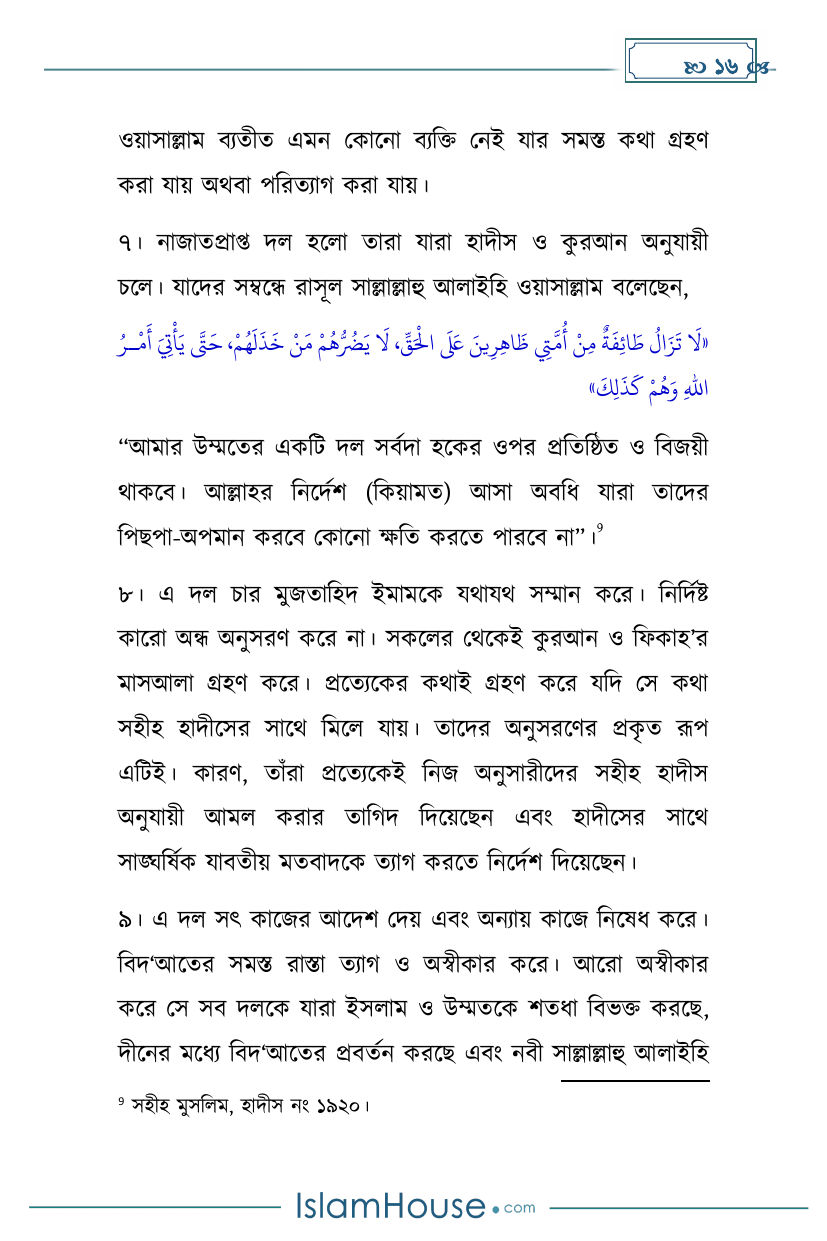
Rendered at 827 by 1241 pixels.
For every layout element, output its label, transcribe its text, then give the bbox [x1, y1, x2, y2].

text «لَا تَزَالُ طَائِفَةٌ مِنْ أُمَّتِي ظَاهِرِينَ عَلَى الْحَقِّ، لَا يَضُرُّهُمْ مَنْ خَذَلَهُمْ، حَتَّى يَأْتِيَ أَمْرُ اللهِ وَهُمْ كَذَلِكَ» [118, 322, 709, 409]
text ৭। নাজাতপ্রাপ্ত দল হলো তারা যারা হাদীস ও কুরআন অনুযায়ী চলে। যাদের সম্বন্ধে রাসূল সাল্লাল্লাহু আলাইহি ওয়াসাল্লাম বলেছেন, [118, 220, 709, 306]
text ইমাম মালেক রহ. বলেছেন, রাসূলুল্লাহ্ সাল্লাল্লাহু আলাইহি ওয়াসাল্লাম ব্যতীত এমন কোনো ব্যক্তি নেই যার সমস্ত কথা গ্রহণ করা যায় অথবা পরিত্যাগ করা যায়। [118, 118, 709, 204]
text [118, 897, 709, 1073]
text ৮। এ দল চার মুজতাহিদ ইমামকে যথাযথ সম্মান করে। নির্দিষ্ট কারো অন্ধ অনুসরণ করে না। সকলের থেকেই কুরআন ও ফিকাহ’র মাসআলা গ্রহণ করে। প্রত্যেকের কথাই গ্রহণ করে যদি সে কথা সহীহ হাদীসের সাথে মিলে যায়। তাদের অনুসরণের প্রকৃত রূপ এটিই। কারণ, তাঁরা প্রত্যেকেই নিজ অনুসারীদের সহীহ হাদীস অনুযায়ী আমল করার তাগিদ দিয়েছেন এবং হাদীসের সাথে সাঙ্ঘর্ষিক যাবতীয় মতবাদকে ত্যাগ করতে নির্দেশ দিয়েছেন। [118, 572, 709, 881]
picture [22, 1186, 281, 1224]
picture [289, 1187, 809, 1225]
text “আমার উম্মতের একটি দল সর্বদা হকের ওপর প্রতিষ্ঠিত ও বিজয়ী থাকবে। আল্লাহর নির্দেশ (কিয়ামত) আসা অবধি যারা তাদের পিছপা-অপমান করবে কোনো ক্ষতি করতে পারবে না”। [118, 425, 709, 556]
